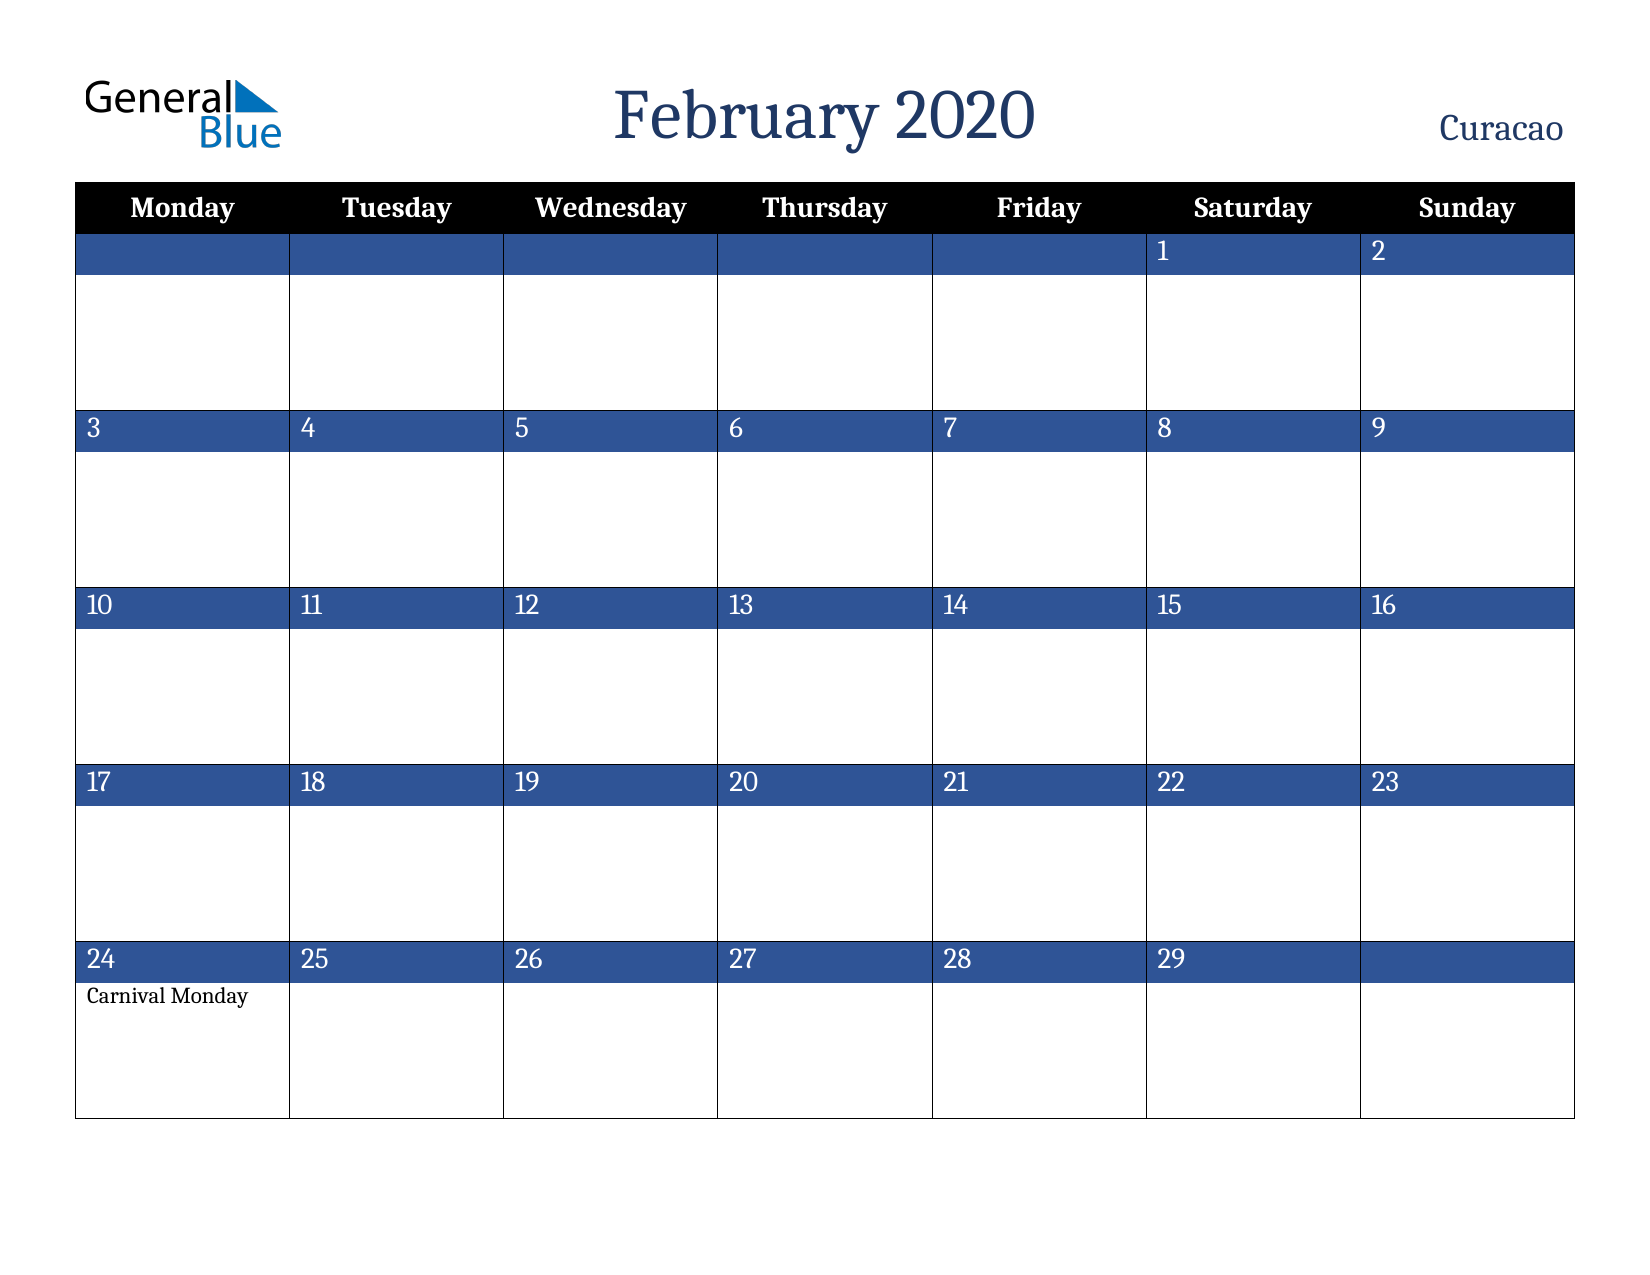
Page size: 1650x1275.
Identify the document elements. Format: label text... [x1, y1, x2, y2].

table_cell [718, 629, 932, 764]
table_cell 10 [76, 588, 289, 629]
table_cell [76, 275, 289, 410]
table_cell [1147, 983, 1360, 1118]
table_cell 29 [1147, 942, 1360, 983]
table_cell [504, 275, 717, 410]
table_cell Wednesday [504, 183, 717, 233]
table_cell 9 [1361, 411, 1574, 452]
table_cell 11 [290, 588, 503, 629]
table_cell 17 [76, 765, 289, 806]
table_cell [504, 983, 717, 1118]
table_cell 7 [933, 411, 1146, 452]
table_cell [718, 806, 932, 941]
table_cell [933, 629, 1146, 764]
table_cell Monday [76, 183, 289, 233]
table_cell [718, 452, 932, 587]
table_cell [290, 234, 503, 275]
table_cell [1147, 629, 1360, 764]
table_cell [504, 806, 717, 941]
table_cell Thursday [718, 183, 932, 233]
table_cell [76, 234, 289, 275]
picture [86, 80, 281, 148]
table_cell [1361, 942, 1574, 983]
table_cell 25 [290, 942, 503, 983]
table_cell 6 [718, 411, 932, 452]
table_cell Sunday [1361, 183, 1574, 233]
table_cell [76, 629, 289, 764]
table_cell [504, 234, 717, 275]
table_cell [1361, 806, 1574, 941]
table_cell [933, 275, 1146, 410]
table_cell [504, 452, 717, 587]
table_cell [933, 234, 1146, 275]
table_cell [290, 806, 503, 941]
table_cell [933, 806, 1146, 941]
table_cell [290, 983, 503, 1118]
table_cell 23 [1361, 765, 1574, 806]
table_cell 2 [1361, 234, 1574, 275]
table_cell 1 [1147, 234, 1360, 275]
table_cell 8 [1147, 411, 1360, 452]
table_cell Carnival Monday [76, 983, 289, 1118]
table_cell [1361, 629, 1574, 764]
table_cell 24 [76, 942, 289, 983]
table_cell Friday [933, 183, 1146, 233]
table_cell Saturday [1147, 183, 1360, 233]
table_cell [290, 452, 503, 587]
table_cell 13 [718, 588, 932, 629]
table_header [76, 75, 503, 182]
table_cell [1147, 452, 1360, 587]
table_cell [1361, 275, 1574, 410]
table_cell [504, 629, 717, 764]
table_cell [76, 452, 289, 587]
table_cell [933, 983, 1146, 1118]
table_cell [1361, 983, 1574, 1118]
table_cell [718, 234, 932, 275]
table_cell [718, 275, 932, 410]
table_cell 15 [1147, 588, 1360, 629]
table_cell [1361, 452, 1574, 587]
table_cell 21 [933, 765, 1146, 806]
table_cell [290, 275, 503, 410]
table_cell 26 [504, 942, 717, 983]
table_cell [718, 983, 932, 1118]
table_cell [1147, 275, 1360, 410]
table_cell 27 [718, 942, 932, 983]
table_cell 20 [718, 765, 932, 806]
table_cell 14 [933, 588, 1146, 629]
table_cell 28 [933, 942, 1146, 983]
table_header Curacao [1146, 75, 1574, 182]
table_cell [933, 452, 1146, 587]
table_cell Tuesday [290, 183, 503, 233]
table_cell 22 [1147, 765, 1360, 806]
table_cell 12 [504, 588, 717, 629]
table_cell [290, 629, 503, 764]
table_cell 18 [290, 765, 503, 806]
table_cell 3 [76, 411, 289, 452]
table_cell [1147, 806, 1360, 941]
table_header February 2020 [504, 75, 1146, 182]
table_cell [76, 806, 289, 941]
table_cell 16 [1361, 588, 1574, 629]
table_cell 19 [504, 765, 717, 806]
table_cell 4 [290, 411, 503, 452]
table_cell 5 [504, 411, 717, 452]
